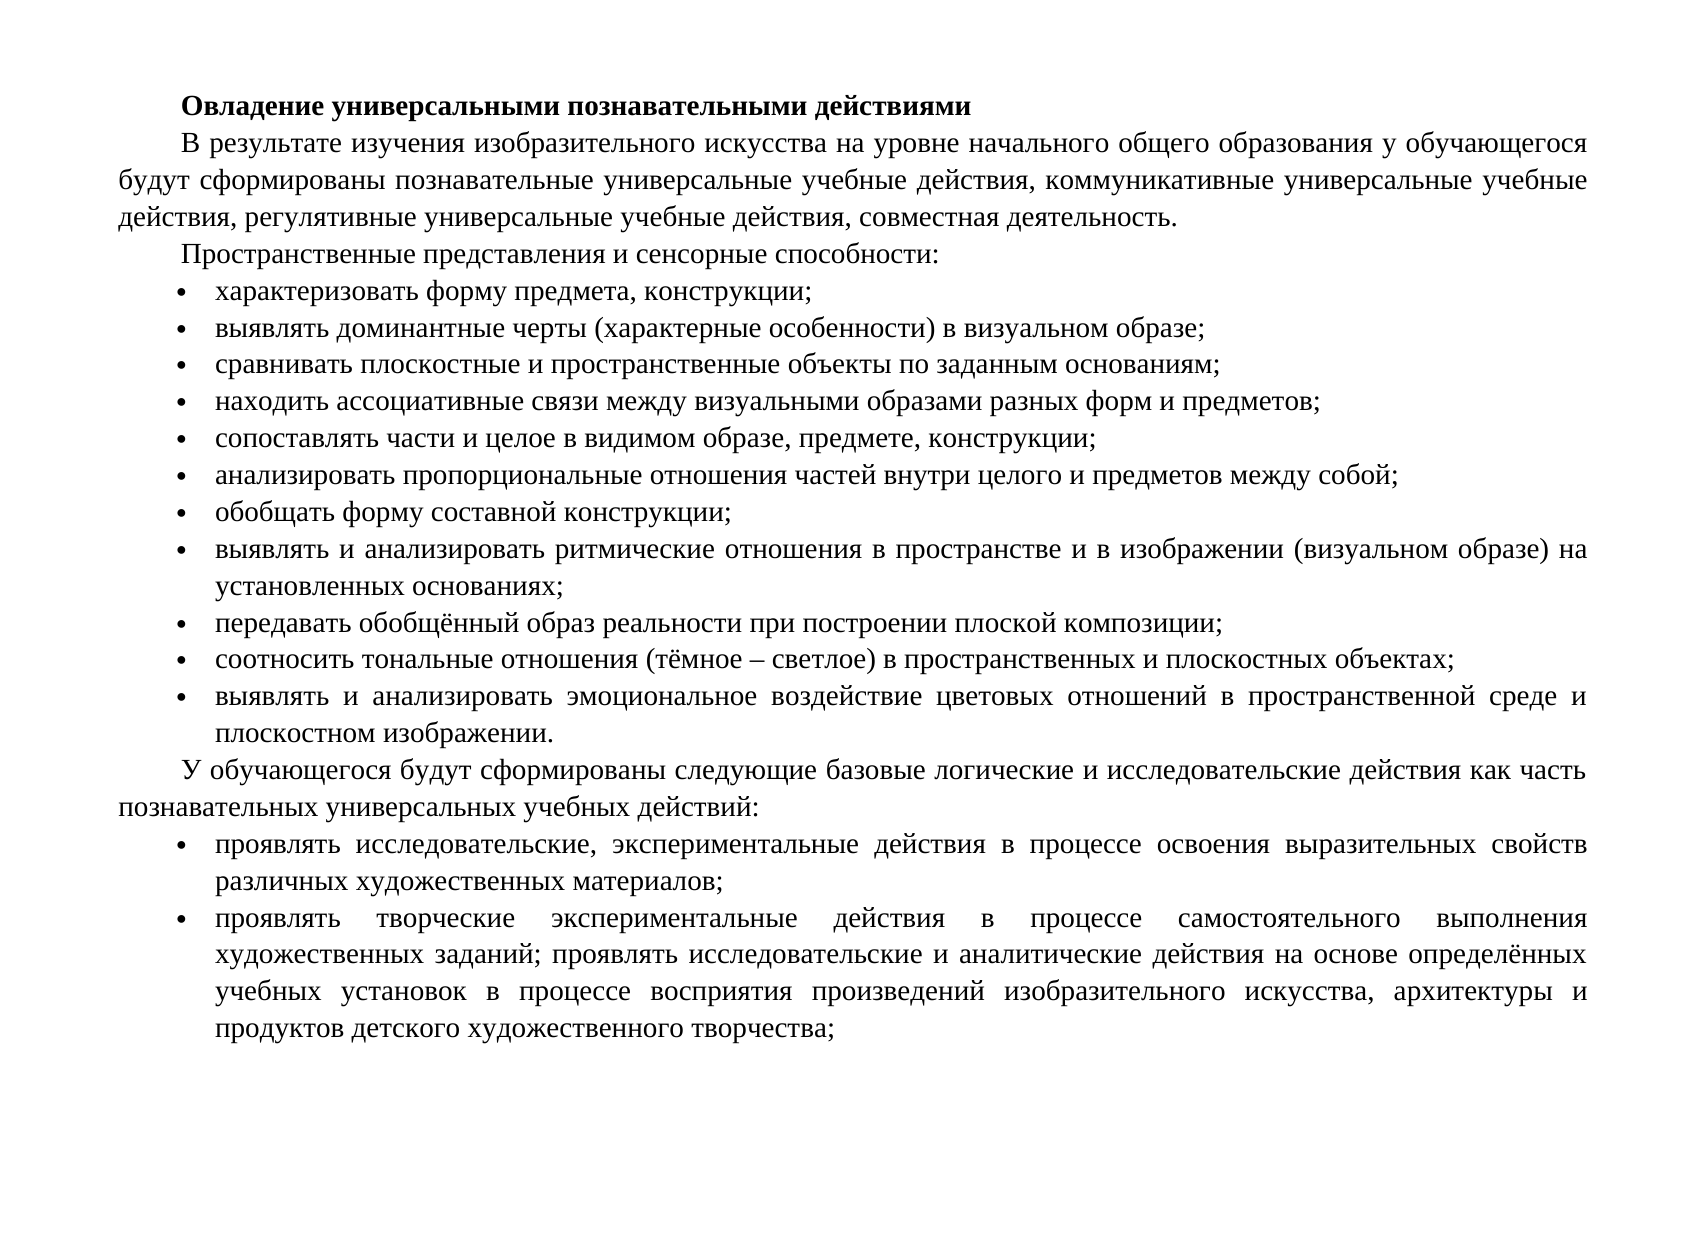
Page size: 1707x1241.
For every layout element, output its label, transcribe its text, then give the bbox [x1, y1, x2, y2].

text Пространственные представления и сенсорные способности: [118, 236, 1588, 269]
list сопоставлять части и целое в видимом образе, предмете, конструкции; [177, 420, 1588, 454]
list передавать обобщённый образ реальности при построении плоской композиции; [177, 605, 1588, 638]
list выявлять доминантные черты (характерные особенности) в визуальном образе; [177, 310, 1588, 343]
list характеризовать форму предмета, конструкции; [177, 273, 1588, 306]
text Овладение универсальными познавательными действиями [118, 88, 1588, 122]
list находить ассоциативные связи между визуальными образами разных форм и предметов; [177, 383, 1588, 417]
list проявлять творческие экспериментальные действия в процессе самостоятельного выполнения художественных заданий; проявлять исследовательские и аналитические действия на основе определённых учебных установок в процессе восприятия произведений изобразительного искусства, архитектуры и продуктов детского художественного творчества; [177, 900, 1588, 1044]
list выявлять и анализировать ритмические отношения в пространстве и в изображении (визуальном образе) на установленных основаниях; [177, 531, 1588, 601]
list проявлять исследовательские, экспериментальные действия в процессе освоения выразительных свойств различных художественных материалов; [177, 826, 1588, 896]
text В результате изучения изобразительного искусства на уровне начального общего образования у обучающегося будут сформированы познавательные универсальные учебные действия, коммуникативные универсальные учебные действия, регулятивные универсальные учебные действия, совместная деятельность. [118, 125, 1588, 233]
list анализировать пропорциональные отношения частей внутри целого и предметов между собой; [177, 457, 1588, 491]
list обобщать форму составной конструкции; [177, 494, 1588, 528]
list выявлять и анализировать эмоциональное воздействие цветовых отношений в пространственной среде и плоскостном изображении. [177, 678, 1588, 749]
list соотносить тональные отношения (тёмное – светлое) в пространственных и плоскостных объектах; [177, 642, 1588, 675]
text У обучающегося будут сформированы следующие базовые логические и исследовательские действия как часть познавательных универсальных учебных действий: [118, 752, 1588, 823]
list сравнивать плоскостные и пространственные объекты по заданным основаниям; [177, 347, 1588, 380]
